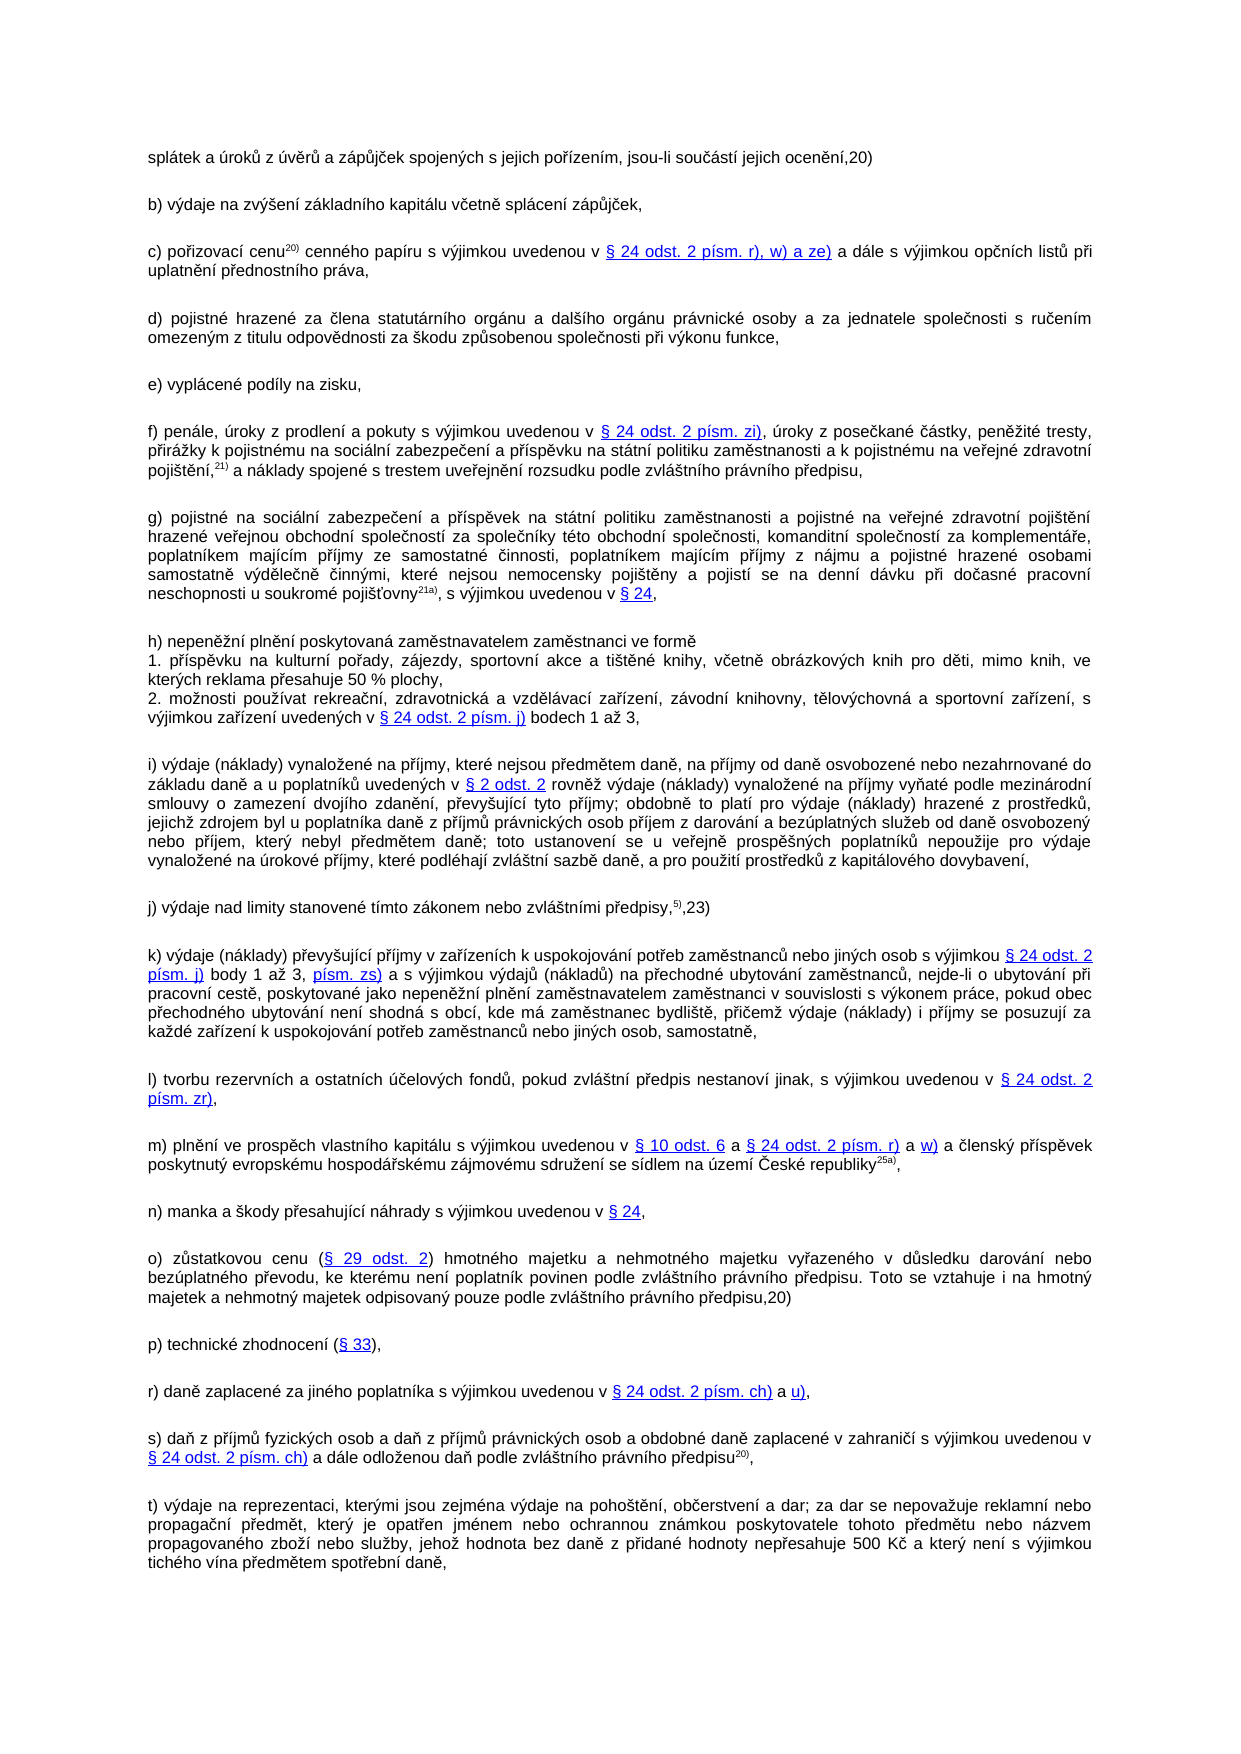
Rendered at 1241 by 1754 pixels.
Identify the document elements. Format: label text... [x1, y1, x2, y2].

text s) daň z příjmů fyzických osob a daň z příjmů právnických osob a obdobné daně zaplacené v zahraničí s výjimkou uvedenou v § 24 odst. 2 písm. ch) a dále odloženou daň podle zvláštního právního předpisu20), [148, 1429, 1092, 1467]
text m) plnění ve prospěch vlastního kapitálu s výjimkou uvedenou v § 10 odst. 6 a § 24 odst. 2 písm. r) a w) a členský příspěvek poskytnutý evropskému hospodářskému zájmovému sdružení se sídlem na území České republiky25a), [148, 1136, 1092, 1174]
text b) výdaje na zvýšení základního kapitálu včetně splácení zápůjček, [148, 195, 1092, 214]
text i) výdaje (náklady) vynaložené na příjmy, které nejsou předmětem daně, na příjmy od daně osvobozené nebo nezahrnované do základu daně a u poplatníků uvedených v § 2 odst. 2 rovněž výdaje (náklady) vynaložené na příjmy vyňaté podle mezinárodní smlouvy o zamezení dvojího zdanění, převyšující tyto příjmy; obdobně to platí pro výdaje (náklady) hrazené z prostředků, jejichž zdrojem byl u poplatníka daně z příjmů právnických osob příjem z darování a bezúplatných služeb od daně osvobozený nebo příjem, který nebyl předmětem daně; toto ustanovení se u veřejně prospěšných poplatníků nepoužije pro výdaje vynaložené na úrokové příjmy, které podléhají zvláštní sazbě daně, a pro použití prostředků z kapitálového dovybavení, [148, 755, 1092, 870]
text p) technické zhodnocení (§ 33), [148, 1335, 1092, 1354]
text j) výdaje nad limity stanovené tímto zákonem nebo zvláštními předpisy,5),23) [148, 898, 1092, 917]
text f) penále, úroky z prodlení a pokuty s výjimkou uvedenou v § 24 odst. 2 písm. zi), úroky z posečkané částky, peněžité tresty, přirážky k pojistnému na sociální zabezpečení a příspěvku na státní politiku zaměstnanosti a k pojistnému na veřejné zdravotní pojištění,21) a náklady spojené s trestem uveřejnění rozsudku podle zvláštního právního předpisu, [148, 422, 1092, 479]
text r) daně zaplacené za jiného poplatníka s výjimkou uvedenou v § 24 odst. 2 písm. ch) a u), [148, 1382, 1092, 1401]
text e) vyplácené podíly na zisku, [148, 375, 1092, 394]
text h) nepeněžní plnění poskytovaná zaměstnavatelem zaměstnanci ve formě [148, 631, 1092, 651]
text t) výdaje na reprezentaci, kterými jsou zejména výdaje na pohoštění, občerstvení a dar; za dar se nepovažuje reklamní nebo propagační předmět, který je opatřen jménem nebo ochrannou známkou poskytovatele tohoto předmětu nebo názvem propagovaného zboží nebo služby, jehož hodnota bez daně z přidané hodnoty nepřesahuje 500 Kč a který není s výjimkou tichého vína předmětem spotřební daně, [148, 1495, 1092, 1572]
text o) zůstatkovou cenu (§ 29 odst. 2) hmotného majetku a nehmotného majetku vyřazeného v důsledku darování nebo bezúplatného převodu, ke kterému není poplatník povinen podle zvláštního právního předpisu. Toto se vztahuje i na hmotný majetek a nehmotný majetek odpisovaný pouze podle zvláštního právního předpisu,20) [148, 1249, 1092, 1307]
text 2. možnosti používat rekreační, zdravotnická a vzdělávací zařízení, závodní knihovny, tělovýchovná a sportovní zařízení, s výjimkou zařízení uvedených v § 24 odst. 2 písm. j) bodech 1 až 3, [148, 689, 1092, 727]
text g) pojistné na sociální zabezpečení a příspěvek na státní politiku zaměstnanosti a pojistné na veřejné zdravotní pojištění hrazené veřejnou obchodní společností za společníky této obchodní společnosti, komanditní společností za komplementáře, poplatníkem majícím příjmy ze samostatné činnosti, poplatníkem majícím příjmy z nájmu a pojistné hrazené osobami samostatně výdělečně činnými, které nejsou nemocensky pojištěny a pojistí se na denní dávku při dočasné pracovní neschopnosti u soukromé pojišťovny21a), s výjimkou uvedenou v § 24, [148, 507, 1092, 603]
text l) tvorbu rezervních a ostatních účelových fondů, pokud zvláštní předpis nestanoví jinak, s výjimkou uvedenou v § 24 odst. 2 písm. zr), [148, 1069, 1092, 1108]
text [148, 148, 1092, 167]
text 1. příspěvku na kulturní pořady, zájezdy, sportovní akce a tištěné knihy, včetně obrázkových knih pro děti, mimo knih, ve kterých reklama přesahuje 50 % plochy, [148, 651, 1092, 689]
text k) výdaje (náklady) převyšující příjmy v zařízeních k uspokojování potřeb zaměstnanců nebo jiných osob s výjimkou § 24 odst. 2 písm. j) body 1 až 3, písm. zs) a s výjimkou výdajů (nákladů) na přechodné ubytování zaměstnanců, nejde-li o ubytování při pracovní cestě, poskytované jako nepeněžní plnění zaměstnavatelem zaměstnanci v souvislosti s výkonem práce, pokud obec přechodného ubytování není shodná s obcí, kde má zaměstnanec bydliště, přičemž výdaje (náklady) i příjmy se posuzují za každé zařízení k uspokojování potřeb zaměstnanců nebo jiných osob, samostatně, [148, 945, 1092, 1041]
text n) manka a škody přesahující náhrady s výjimkou uvedenou v § 24, [148, 1202, 1092, 1221]
text d) pojistné hrazené za člena statutárního orgánu a dalšího orgánu právnické osoby a za jednatele společnosti s ručením omezeným z titulu odpovědnosti za škodu způsobenou společnosti při výkonu funkce, [148, 308, 1092, 347]
text c) pořizovací cenu20) cenného papíru s výjimkou uvedenou v § 24 odst. 2 písm. r), w) a ze) a dále s výjimkou opčních listů při uplatnění přednostního práva, [148, 242, 1092, 280]
